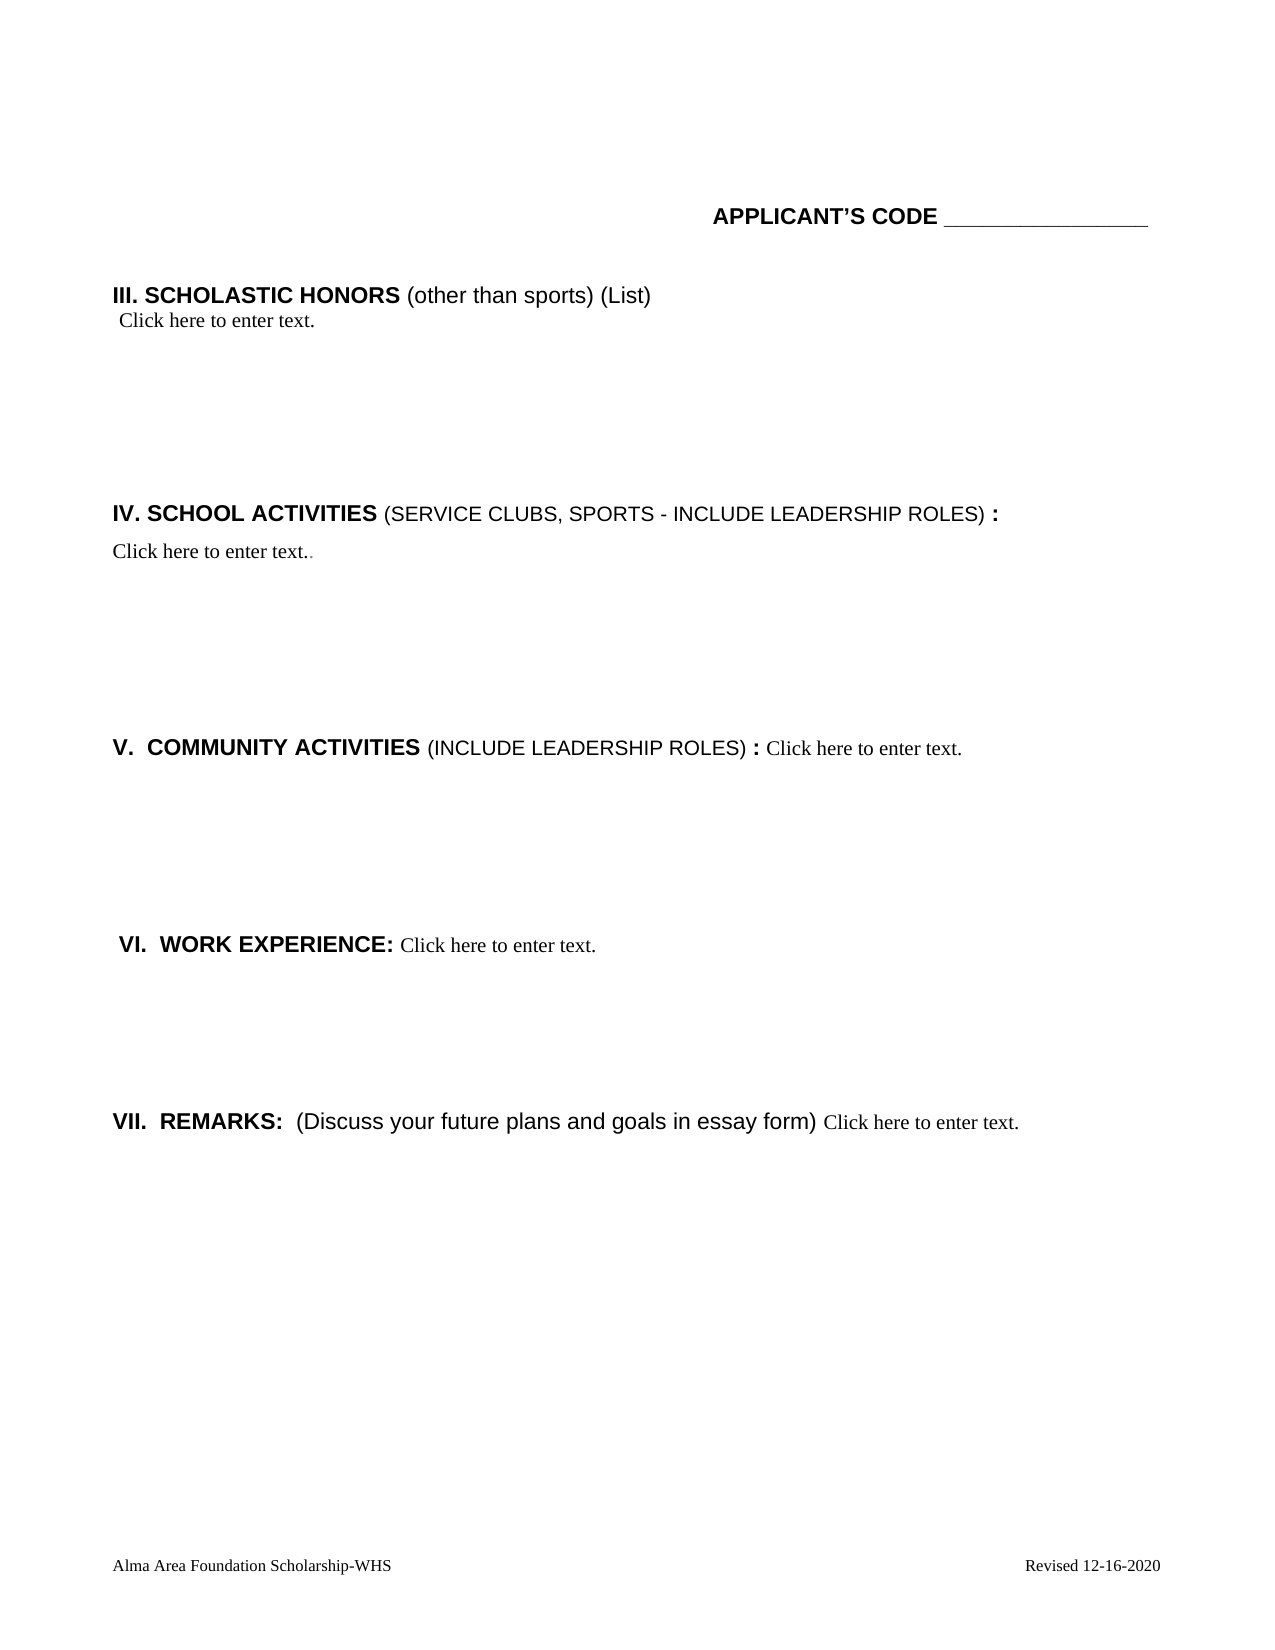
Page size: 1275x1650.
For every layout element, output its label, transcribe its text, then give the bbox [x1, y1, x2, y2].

text V. Community activities (include leadership roles) : [112, 733, 1162, 760]
text IV. School Activities (Service Clubs, Sports - include leadership roles) : [112, 500, 1162, 526]
text . [112, 539, 1162, 563]
text Applicant’s code ________________ [712, 203, 1162, 229]
text III. SCHOLASTIC HONORS (other than sports) (List) [112, 282, 1162, 308]
text VI. Work experience: [112, 931, 1162, 957]
text VII. Remarks: (Discuss your future plans and goals in essay form) [112, 1108, 1162, 1134]
